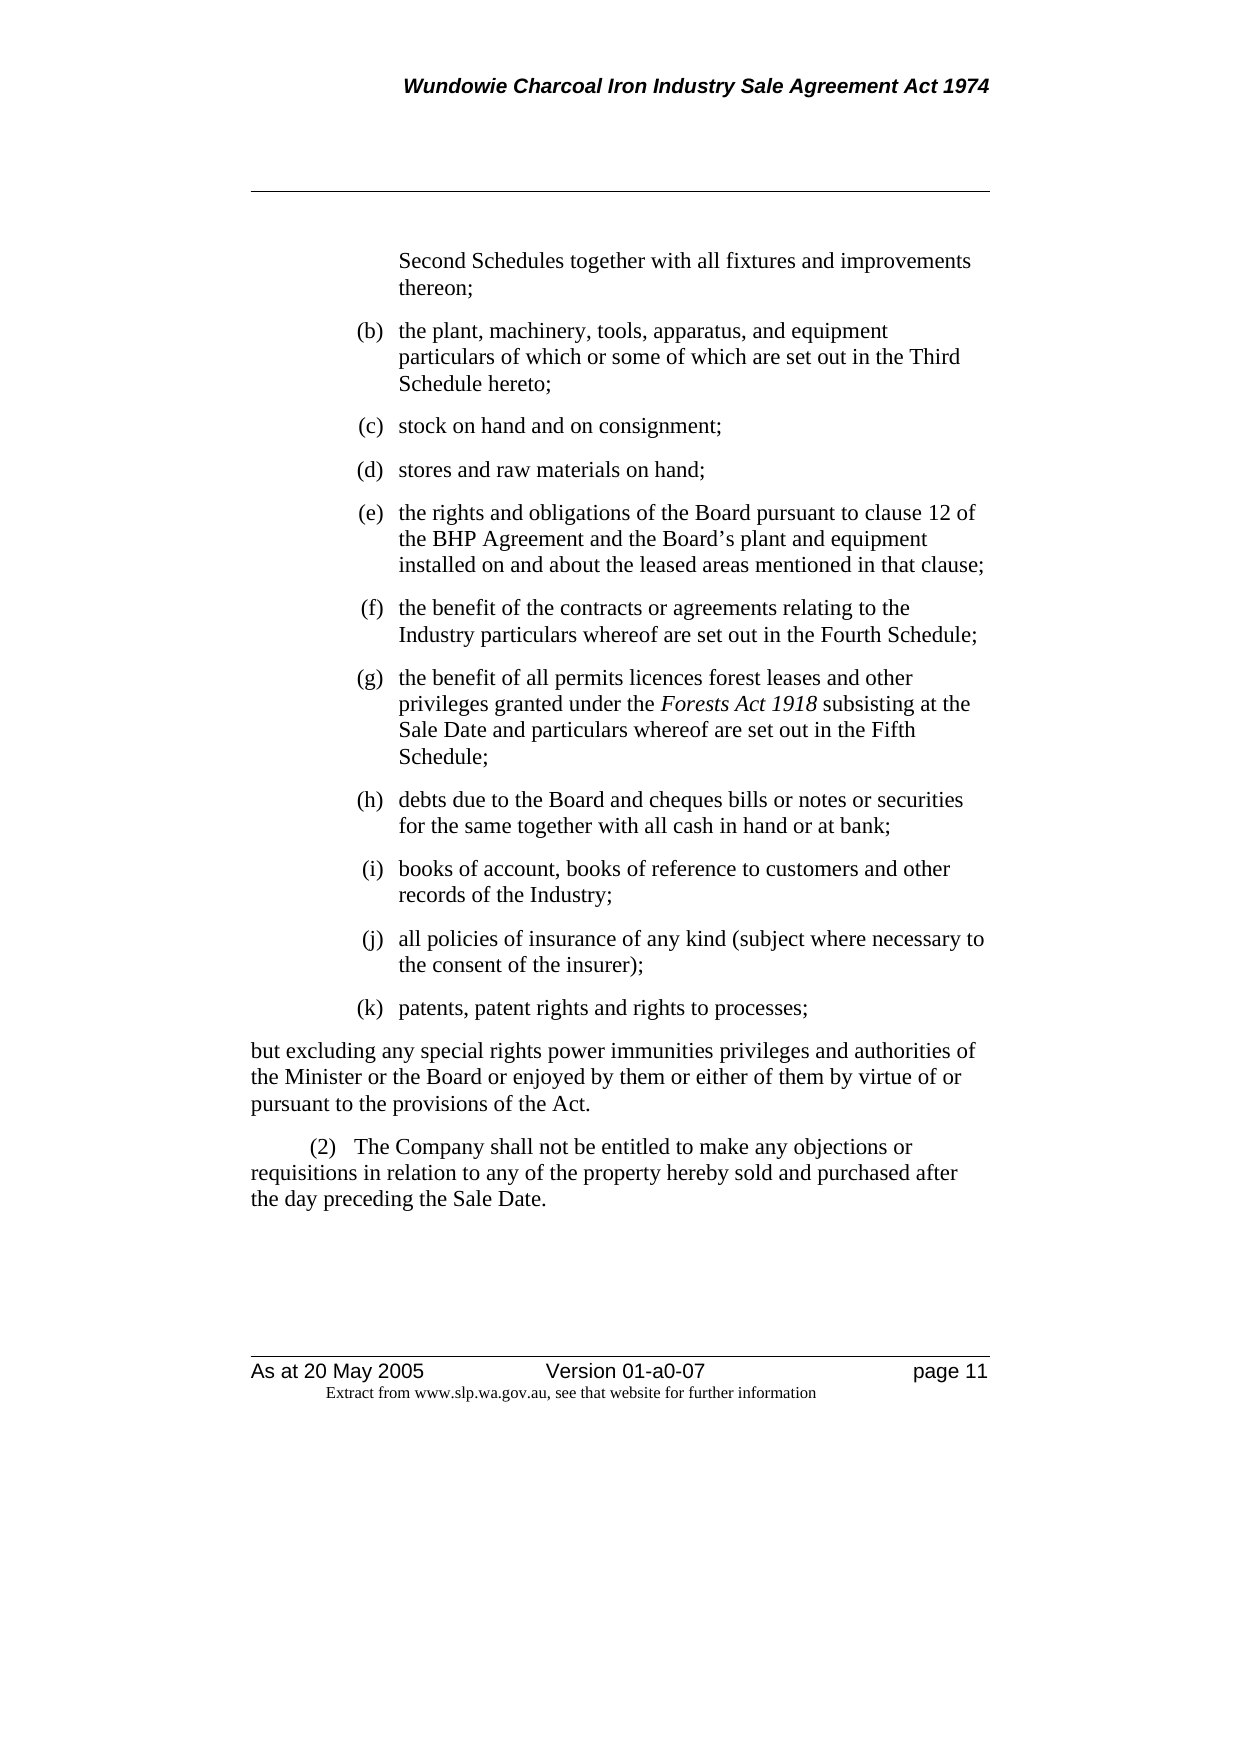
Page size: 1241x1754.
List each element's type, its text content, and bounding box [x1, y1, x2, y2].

text (i) books of account, books of reference to customers and other records of the Industry; [251, 855, 990, 908]
text (j) all policies of insurance of any kind (subject where necessary to the consent of the insurer); [251, 924, 990, 977]
text (c) stock on hand and on consignment; [251, 413, 990, 439]
text (2) The Company shall not be entitled to make any objections or requisitions in relation to any of the property hereby sold and purchased after the day preceding the Sale Date. [251, 1133, 990, 1212]
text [251, 247, 990, 300]
text but excluding any special rights power immunities privileges and authorities of the Minister or the Board or enjoyed by them or either of them by virtue of or pursuant to the provisions of the Act. [251, 1037, 990, 1116]
text (f) the benefit of the contracts or agreements relating to the Industry particulars whereof are set out in the Fourth Schedule; [251, 594, 990, 647]
text (k) patents, patent rights and rights to processes; [251, 994, 990, 1020]
text (g) the benefit of all permits licences forest leases and other privileges granted under the Forests Act 1918 subsisting at the Sale Date and particulars whereof are set out in the Fifth Schedule; [251, 664, 990, 769]
text (h) debts due to the Board and cheques bills or notes or securities for the same together with all cash in hand or at bank; [251, 786, 990, 838]
text (e) the rights and obligations of the Board pursuant to clause 12 of the BHP Agreement and the Board’s plant and equipment installed on and about the leased areas mentioned in that clause; [251, 499, 990, 578]
text (b) the plant, machinery, tools, apparatus, and equipment particulars of which or some of which are set out in the Third Schedule hereto; [251, 317, 990, 396]
text (d) stores and raw materials on hand; [251, 456, 990, 482]
